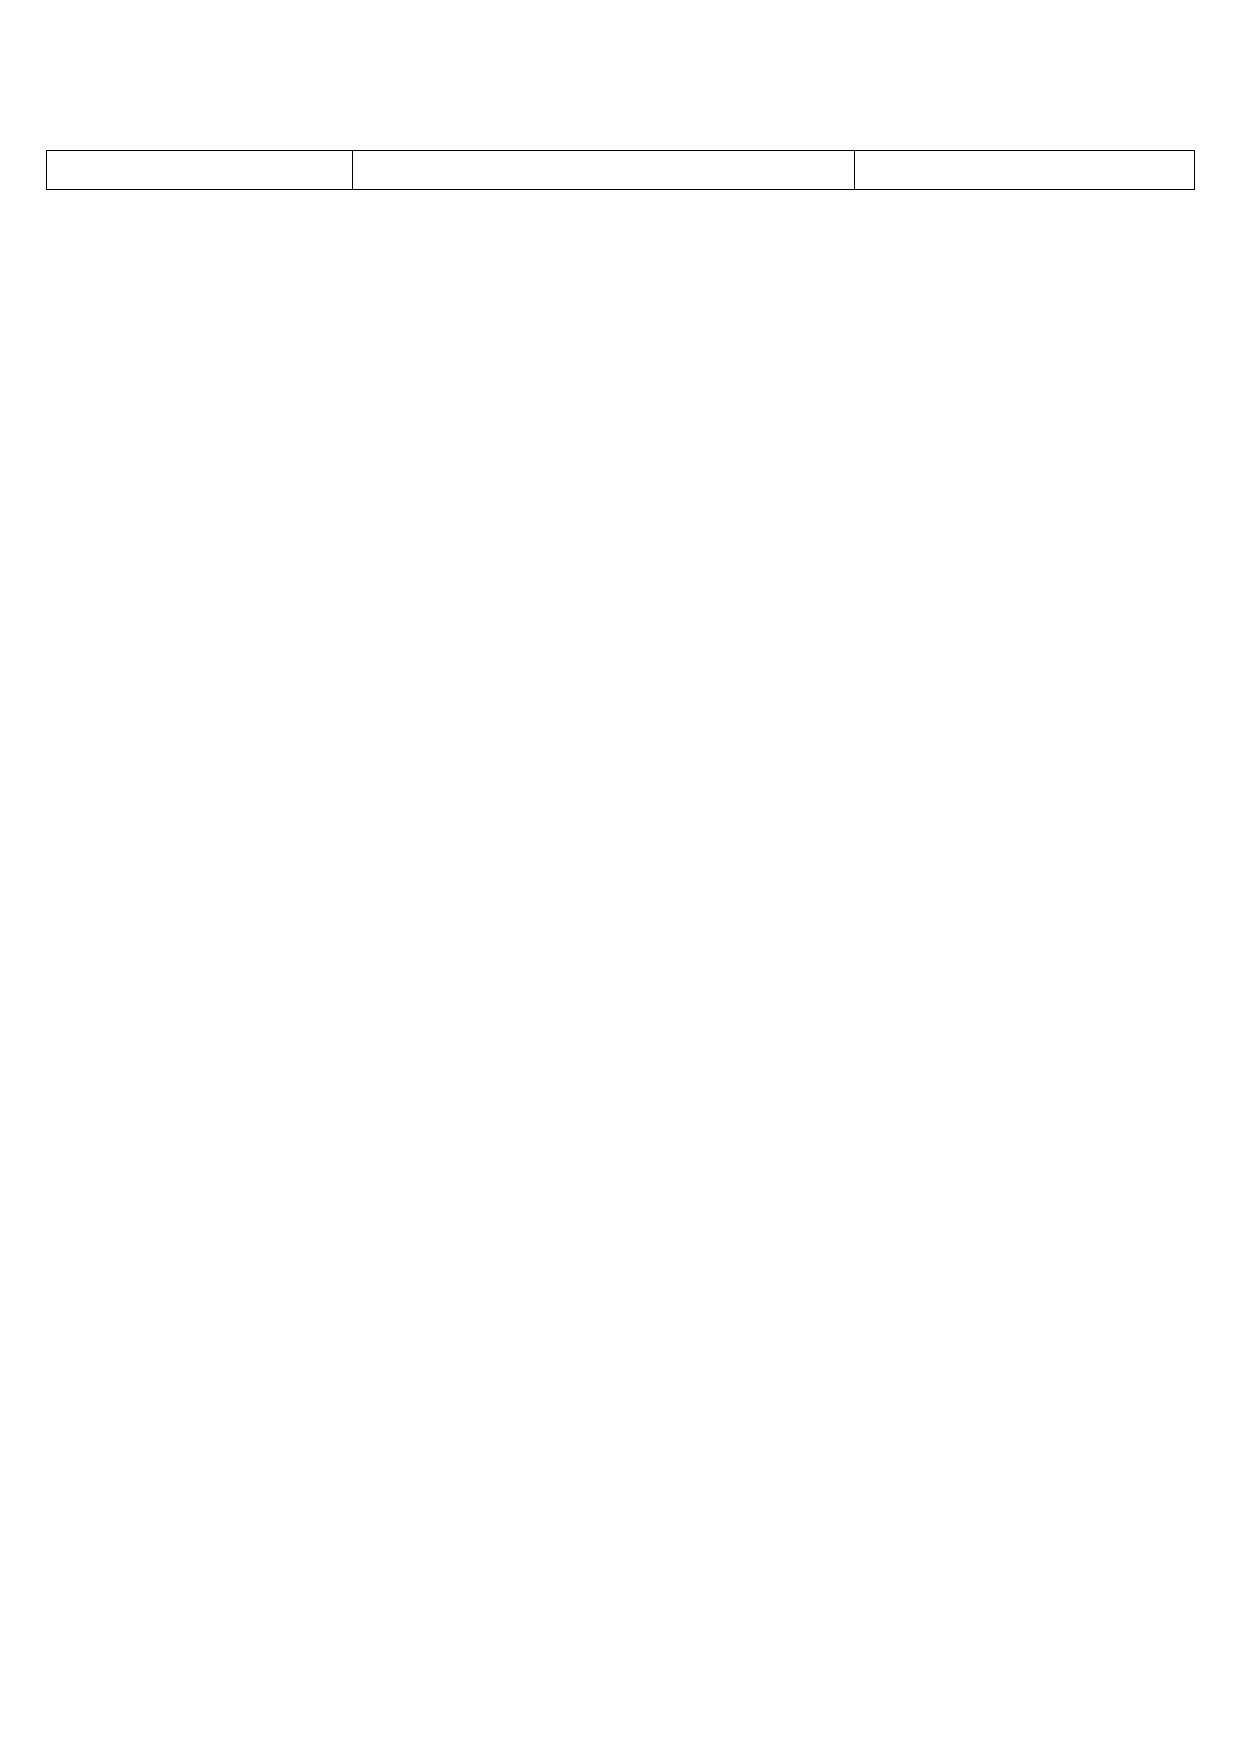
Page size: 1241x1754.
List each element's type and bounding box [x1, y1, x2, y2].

table_cell [353, 151, 854, 189]
table_cell [855, 151, 1194, 189]
table_cell [47, 151, 352, 189]
